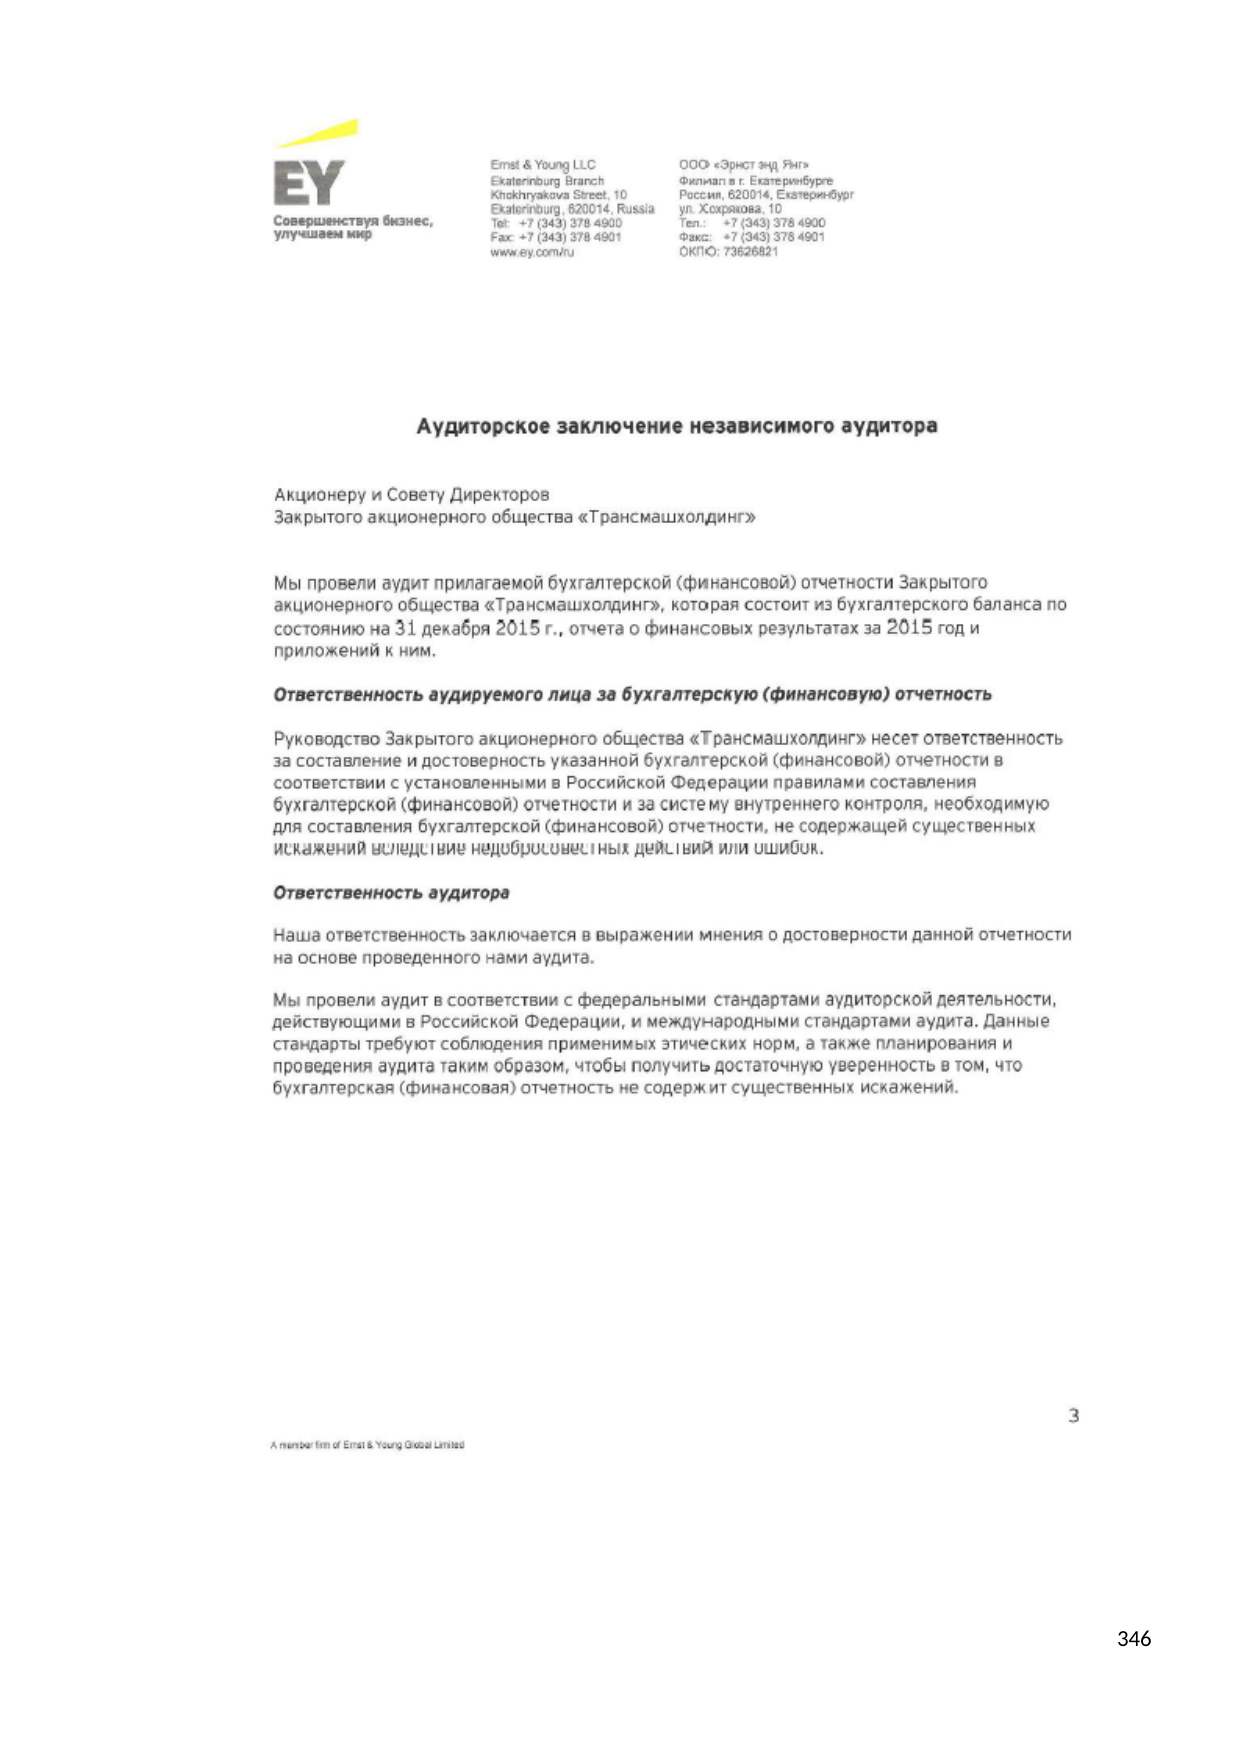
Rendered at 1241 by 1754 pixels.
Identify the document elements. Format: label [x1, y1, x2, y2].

picture [177, 118, 1118, 1458]
